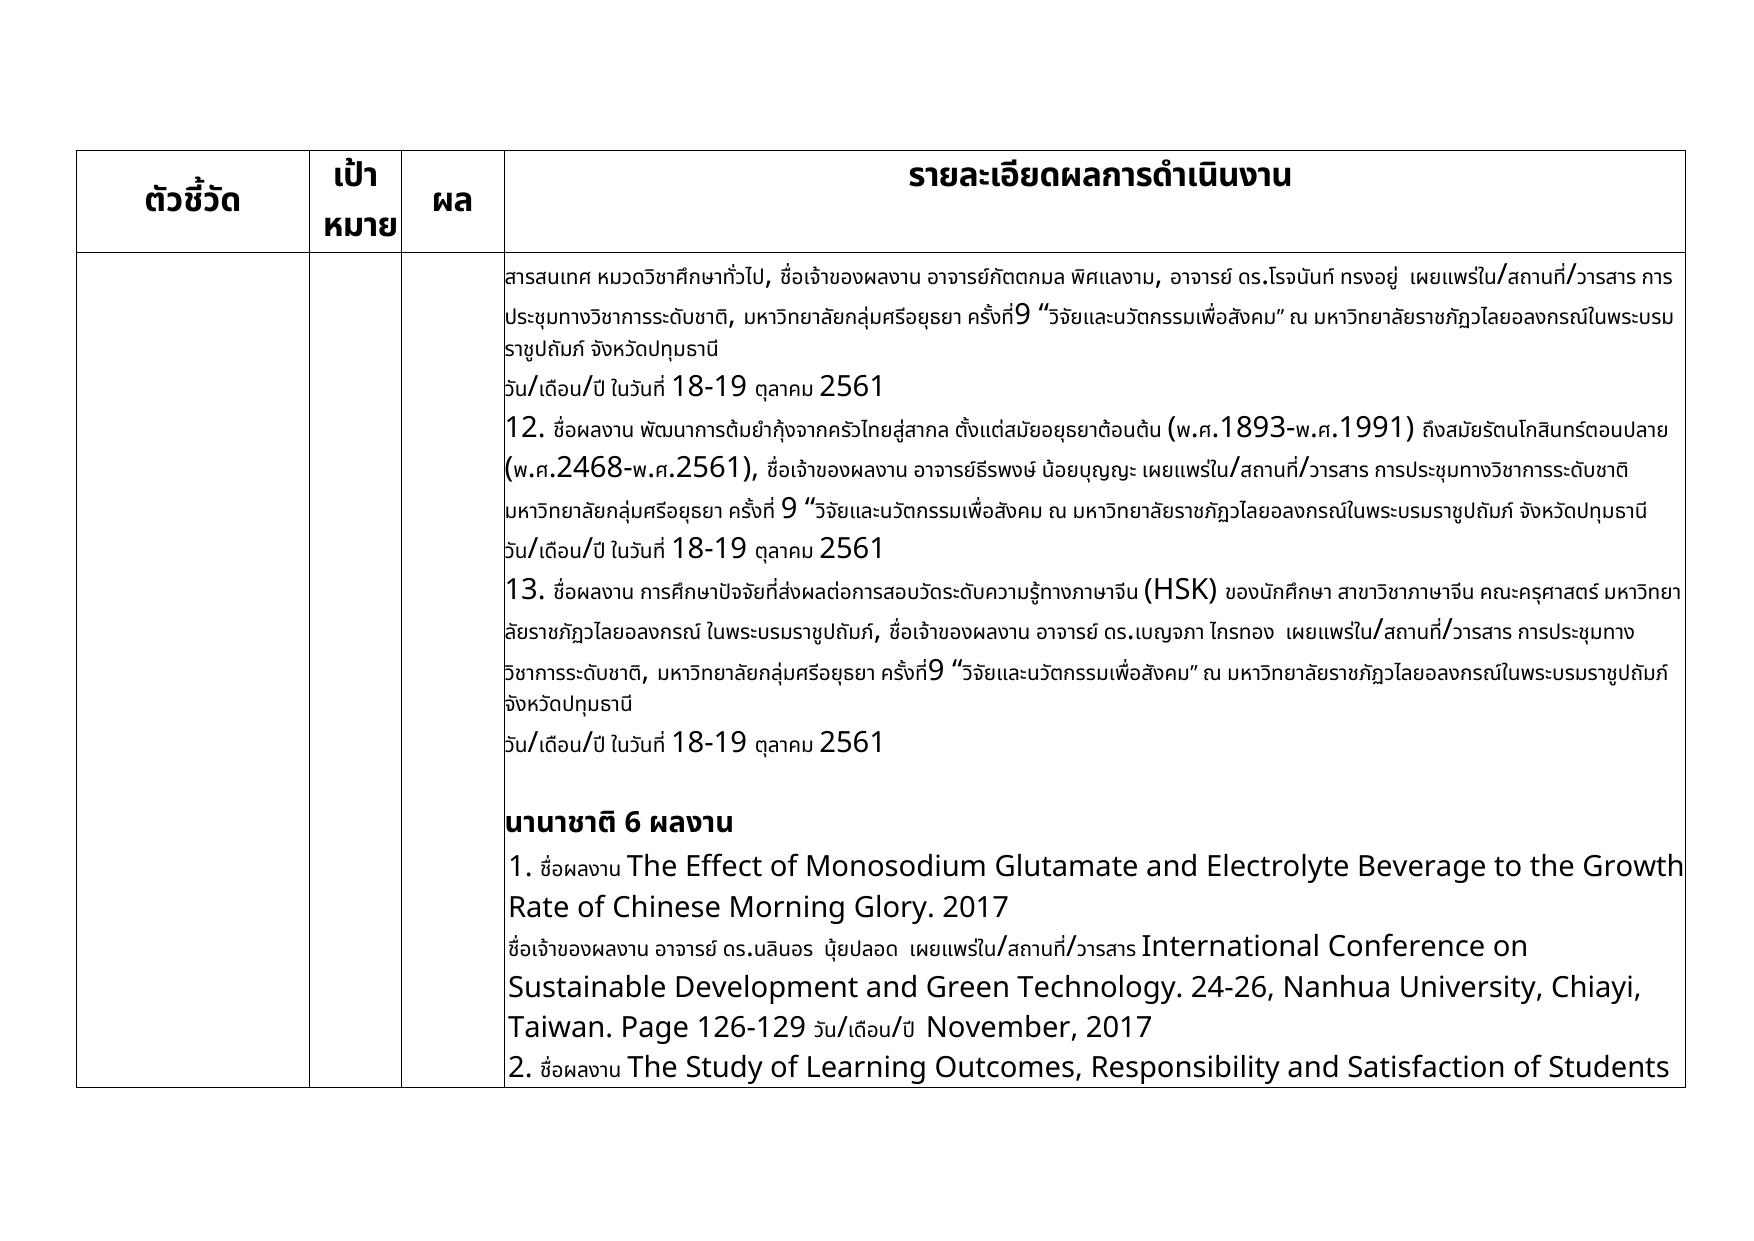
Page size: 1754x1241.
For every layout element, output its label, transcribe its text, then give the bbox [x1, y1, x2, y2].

table_header เป้าหมาย [310, 151, 401, 252]
table_header รายละเอียดผลการดำเนินงาน [505, 151, 1685, 252]
table_header ตัวชี้วัด [77, 151, 309, 252]
table_header ผล [402, 151, 504, 252]
